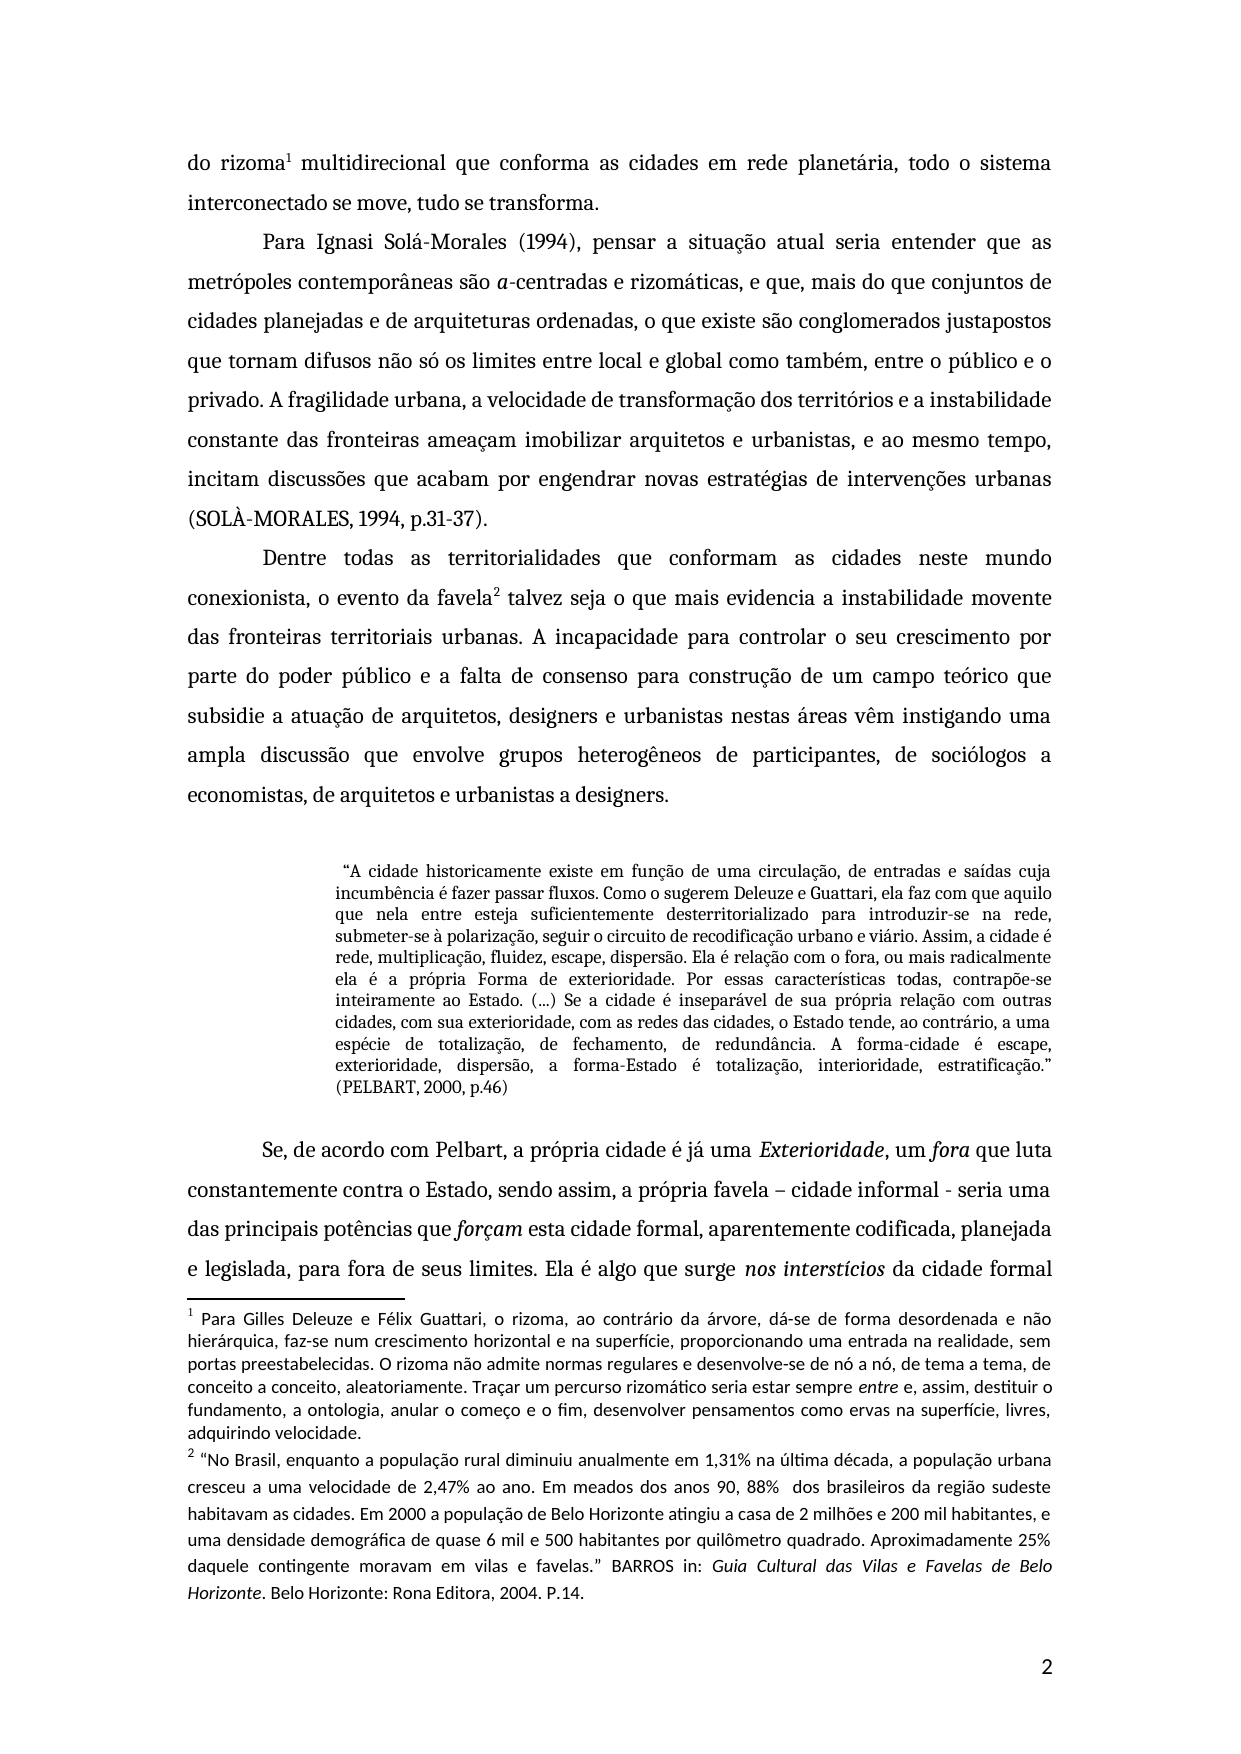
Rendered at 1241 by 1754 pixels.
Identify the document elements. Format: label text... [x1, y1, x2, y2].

text Para Ignasi Solá-Morales (1994), pensar a situação atual seria entender que as metrópoles contemporâneas são a-centradas e rizomáticas, e que, mais do que conjuntos de cidades planejadas e de arquiteturas ordenadas, o que existe são conglomerados justapostos que tornam difusos não só os limites entre local e global como também, entre o público e o privado. A fragilidade urbana, a velocidade de transformação dos territórios e a instabilidade constante das fronteiras ameaçam imobilizar arquitetos e urbanistas, e ao mesmo tempo, incitam discussões que acabam por engendrar novas estratégias de intervenções urbanas (SOLÀ-MORALES, 1994, p.31-37). [187, 229, 1053, 532]
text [187, 1137, 1053, 1282]
text “A cidade historicamente existe em função de uma circulação, de entradas e saídas cuja incumbência é fazer passar fluxos. Como o sugerem Deleuze e Guattari, ela faz com que aquilo que nela entre esteja suficientemente desterritorializado para introduzir-se na rede, submeter-se à polarização, seguir o circuito de recodificação urbano e viário. Assim, a cidade é rede, multiplicação, fluidez, escape, dispersão. Ela é relação com o fora, ou mais radicalmente ela é a própria Forma de exterioridade. Por essas características todas, contrapõe-se inteiramente ao Estado. (...) Se a cidade é inseparável de sua própria relação com outras cidades, com sua exterioridade, com as redes das cidades, o Estado tende, ao contrário, a uma espécie de totalização, de fechamento, de redundância. A forma-cidade é escape, exterioridade, dispersão, a forma-Estado é totalização, interioridade, estratificação.” (PELBART, 2000, p.46) [335, 861, 1053, 1098]
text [187, 150, 1053, 216]
text Dentre todas as territorialidades que conformam as cidades neste mundo conexionista, o evento da favela talvez seja o que mais evidencia a instabilidade movente das fronteiras territoriais urbanas. A incapacidade para controlar o seu crescimento por parte do poder público e a falta de consenso para construção de um campo teórico que subsidie a atuação de arquitetos, designers e urbanistas nestas áreas vêm instigando uma ampla discussão que envolve grupos heterogêneos de participantes, de sociólogos a economistas, de arquitetos e urbanistas a designers. [187, 545, 1053, 808]
